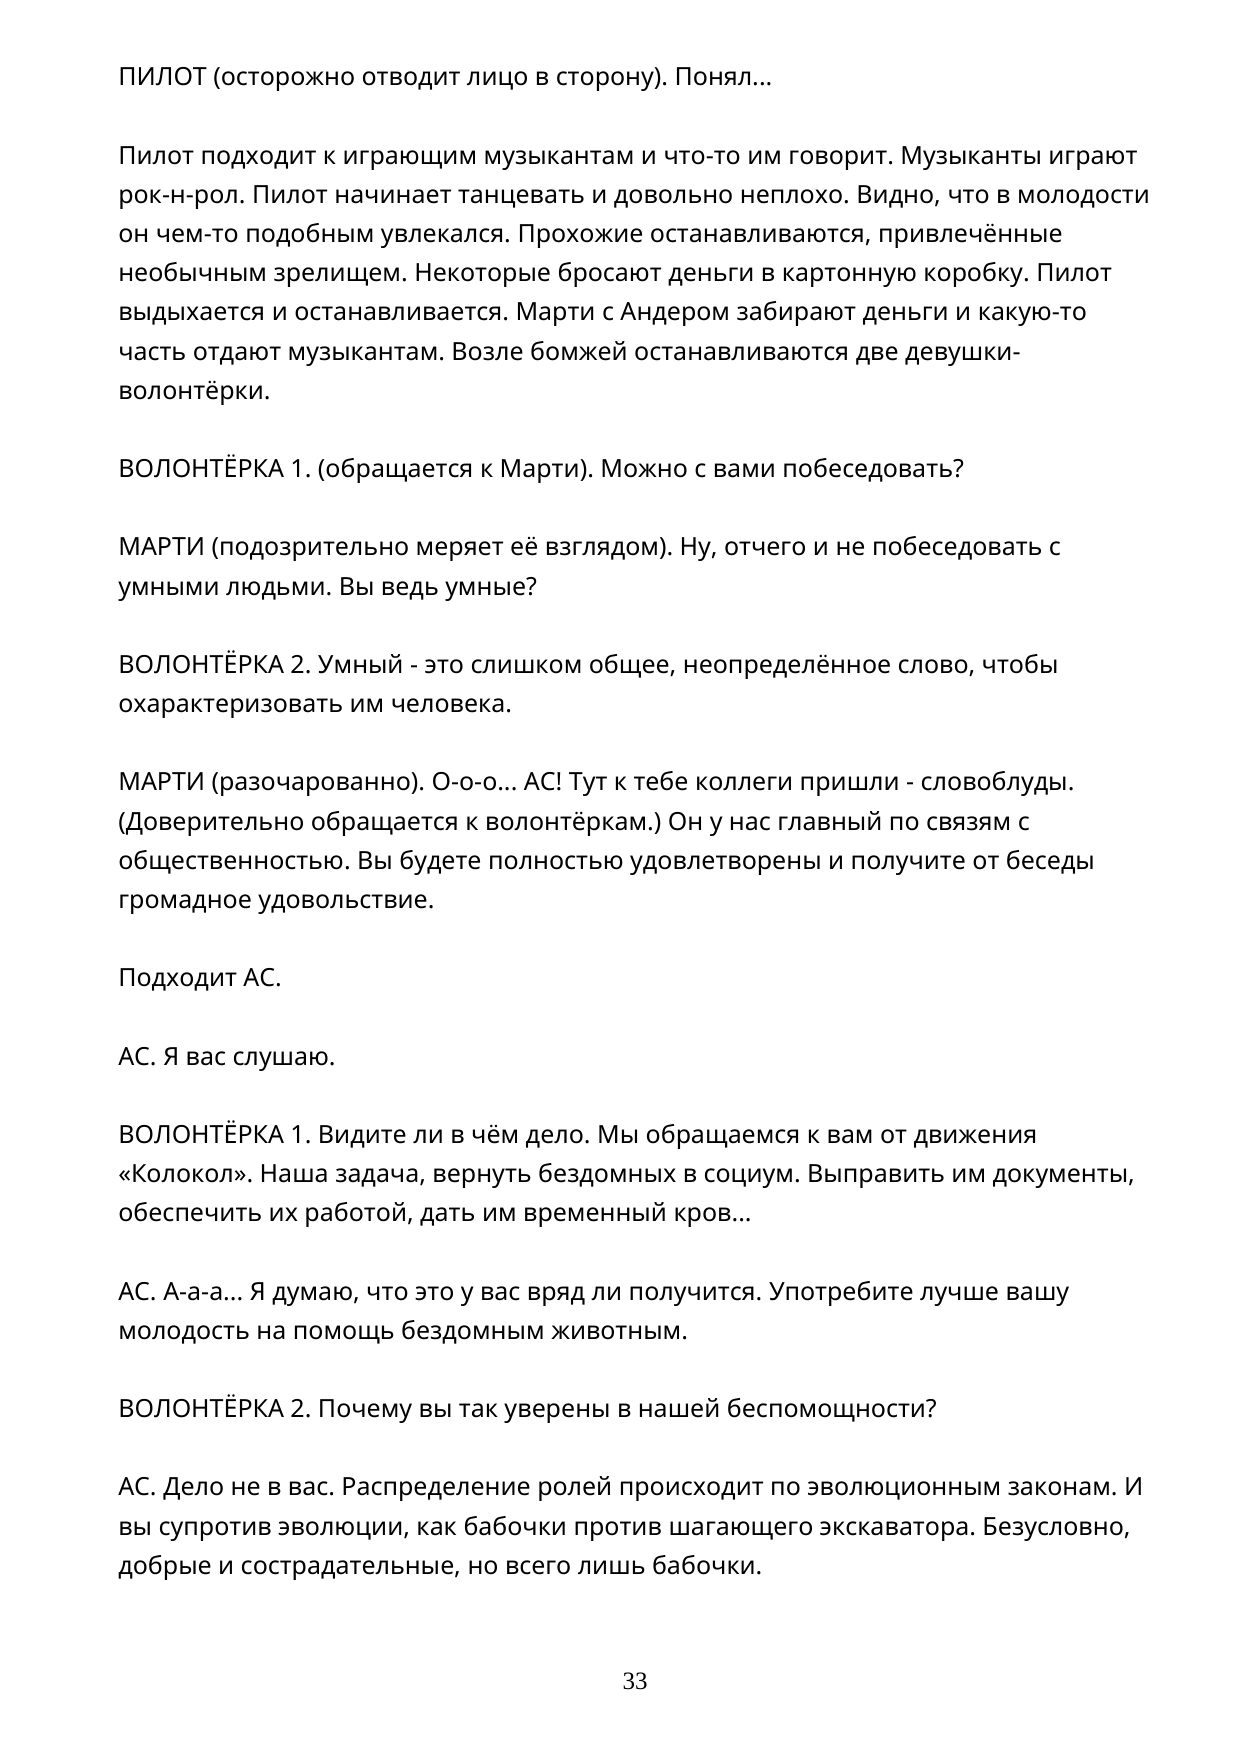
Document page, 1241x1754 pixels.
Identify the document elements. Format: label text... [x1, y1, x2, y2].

text МАРТИ (разочарованно). О-о-о... АС! Тут к тебе коллеги пришли - словоблуды. (Доверительно обращается к волонтёркам.) Он у нас главный по связям с общественностью. Вы будете полностью удовлетворены и получите от беседы громадное удовольствие. [118, 764, 1152, 916]
text ВОЛОНТЁРКА 1. Видите ли в чём дело. Мы обращаемся к вам от движения «Колокол». Наша задача, вернуть бездомных в социум. Выправить им документы, обеспечить их работой, дать им временный кров... [118, 1117, 1152, 1229]
text ВОЛОНТЁРКА 1. (обращается к Марти). Можно с вами побеседовать? [118, 451, 1152, 485]
text АС. А-а-а... Я думаю, что это у вас вряд ли получится. Употребите лучше вашу молодость на помощь бездомным животным. [118, 1273, 1152, 1346]
text Пилот подходит к играющим музыкантам и что-то им говорит. Музыканты играют рок-н-рол. Пилот начинает танцевать и довольно неплохо. Видно, что в молодости он чем-то подобным увлекался. Прохожие останавливаются, привлечённые необычным зрелищем. Некоторые бросают деньги в картонную коробку. Пилот выдыхается и останавливается. Марти с Андером забирают деньги и какую-то часть отдают музыкантам. Возле бомжей останавливаются две девушки-волонтёрки. [118, 137, 1152, 406]
text АС. Я вас слушаю. [118, 1038, 1152, 1072]
text Подходит АС. [118, 960, 1152, 994]
text ВОЛОНТЁРКА 2. Умный - это слишком общее, неопределённое слово, чтобы охарактеризовать им человека. [118, 647, 1152, 720]
text МАРТИ (подозрительно меряет её взглядом). Ну, отчего и не побеседовать с умными людьми. Вы ведь умные? [118, 529, 1152, 602]
text ПИЛОТ (осторожно отводит лицо в сторону). Понял... [118, 59, 1152, 93]
text АС. Дело не в вас. Распределение ролей происходит по эволюционным законам. И вы супротив эволюции, как бабочки против шагающего экскаватора. Безусловно, добрые и сострадательные, но всего лишь бабочки. [118, 1469, 1152, 1581]
text ВОЛОНТЁРКА 2. Почему вы так уверены в нашей беспомощности? [118, 1391, 1152, 1425]
